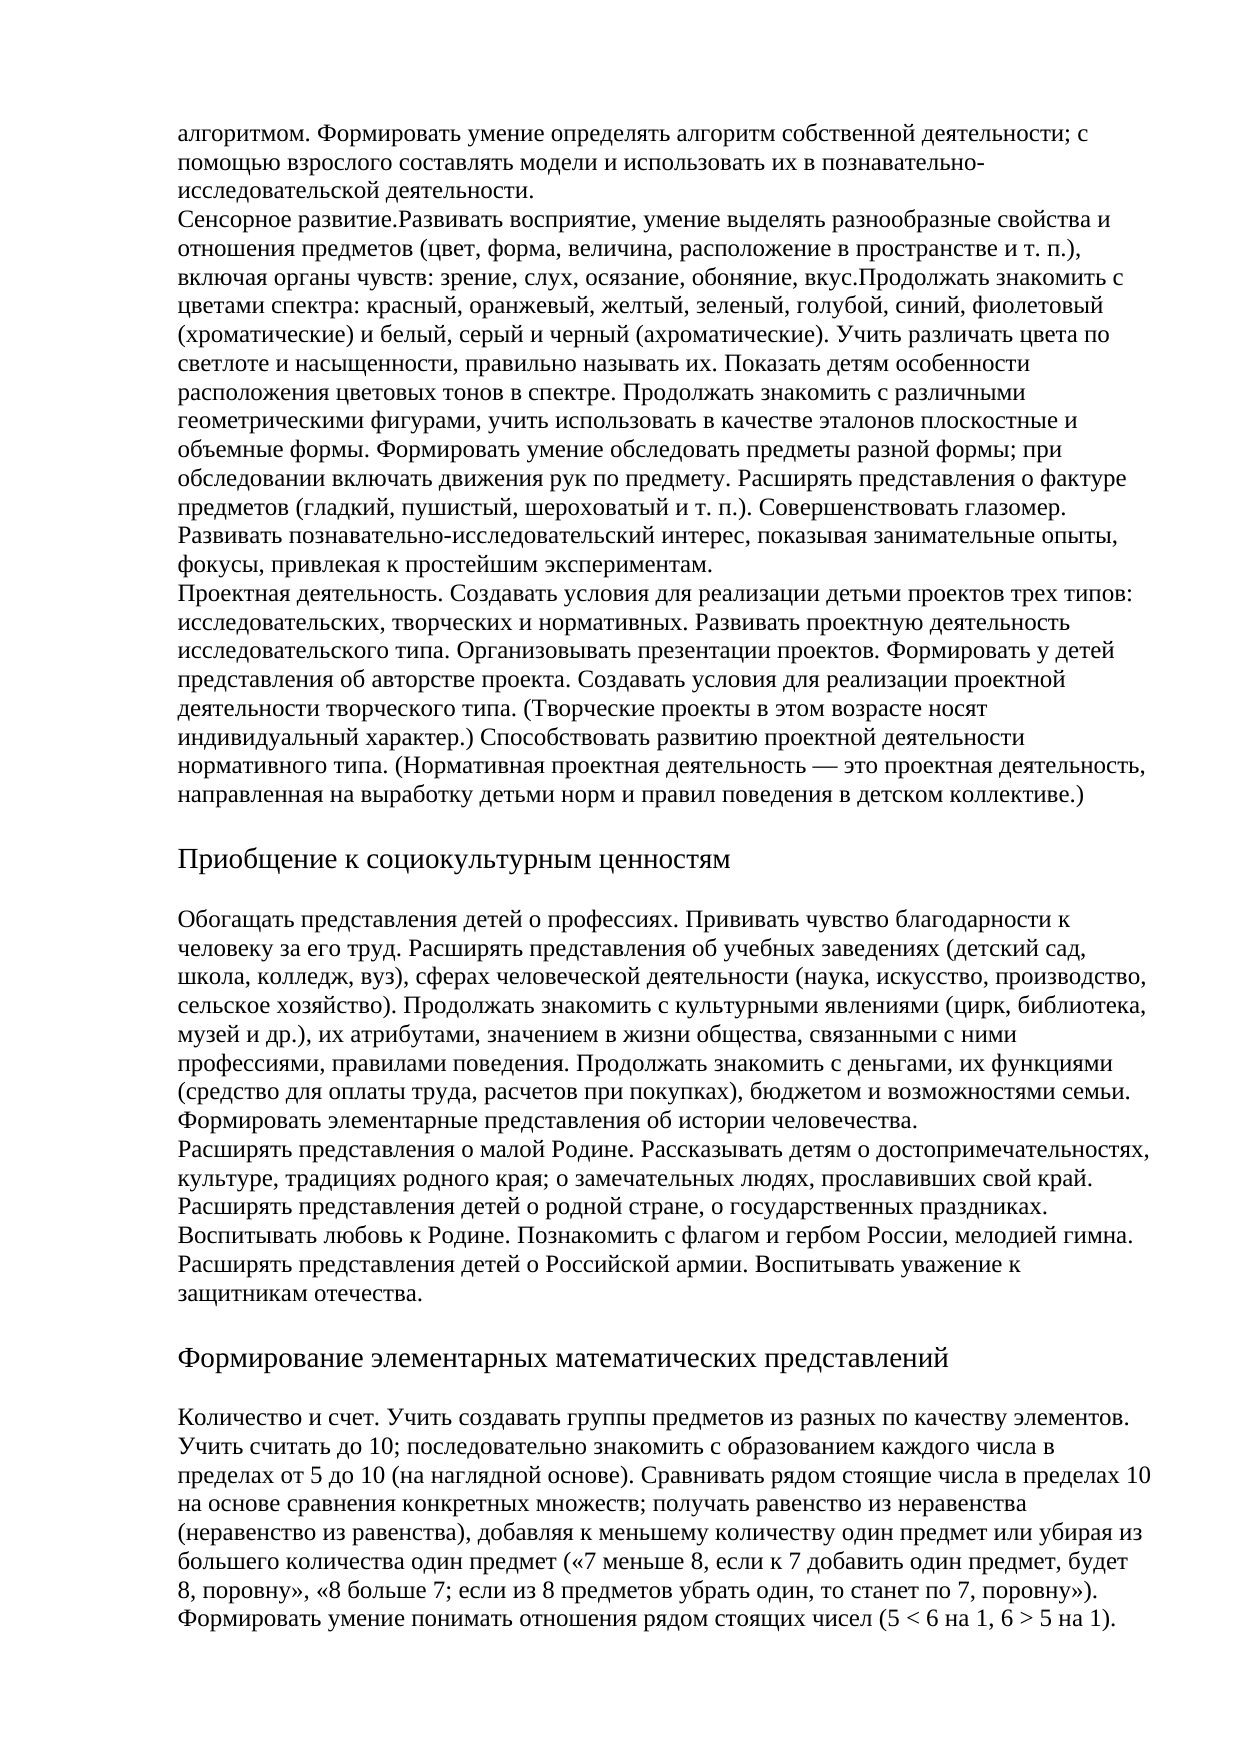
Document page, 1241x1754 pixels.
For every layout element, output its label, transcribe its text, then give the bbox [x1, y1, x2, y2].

text Проектная деятельность. Создавать условия для реализации детьми проектов трех типов: исследовательских, творческих и нормативных. Развивать проектную деятельность исследовательского типа. Организовывать презентации проектов. Формировать у детей представления об авторстве проекта. Создавать условия для реализации проектной деятельности творческого типа. (Творческие проекты в этом возрасте носят индивидуальный характер.) Способствовать развитию проектной деятельности нормативного типа. (Нормативная проектная деятельность — это проектная деятельность, направленная на выработку детьми норм и правил поведения в детском коллективе.) [177, 578, 1152, 808]
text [177, 1402, 1152, 1632]
text Приобщение к социокультурным ценностям [177, 842, 1152, 875]
text Формирование элементарных математических представлений [177, 1340, 1152, 1373]
text Расширять представления о малой Родине. Рассказывать детям о достопримечательностях, культуре, традициях родного края; о замечательных людях, прославивших свой край. Расширять представления детей о родной стране, о государственных праздниках. Воспитывать любовь к Родине. Познакомить с флагом и гербом России, мелодией гимна. Расширять представления детей о Российской армии. Воспитывать уважение к защитникам отечества. [177, 1134, 1152, 1306]
text Сенсорное развитие.Развивать восприятие, умение выделять разнообразные свойства и отношения предметов (цвет, форма, величина, расположение в пространстве и т. п.), включая органы чувств: зрение, слух, осязание, обоняние, вкус.Продолжать знакомить с цветами спектра: красный, оранжевый, желтый, зеленый, голубой, синий, фиолетовый (хроматические) и белый, серый и черный (ахроматические). Учить различать цвета по светлоте и насыщенности, правильно называть их. Показать детям особенности расположения цветовых тонов в спектре. Продолжать знакомить с различными геометрическими фигурами, учить использовать в качестве эталонов плоскостные и объемные формы. Формировать умение обследовать предметы разной формы; при обследовании включать движения рук по предмету. Расширять представления о фактуре предметов (гладкий, пушистый, шероховатый и т. п.). Совершенствовать глазомер. Развивать познавательно-исследовательский интерес, показывая занимательные опыты, фокусы, привлекая к простейшим экспериментам. [177, 204, 1152, 578]
text Обогащать представления детей о профессиях. Прививать чувство благодарности к человеку за его труд. Расширять представления об учебных заведениях (детский сад, школа, колледж, вуз), сферах человеческой деятельности (наука, искусство, производство, сельское хозяйство). Продолжать знакомить с культурными явлениями (цирк, библиотека, музей и др.), их атрибутами, значением в жизни общества, связанными с ними профессиями, правилами поведения. Продолжать знакомить с деньгами, их функциями (средство для оплаты труда, расчетов при покупках), бюджетом и возможностями семьи. Формировать элементарные представления об истории человечества. [177, 904, 1152, 1134]
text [177, 118, 1152, 204]
